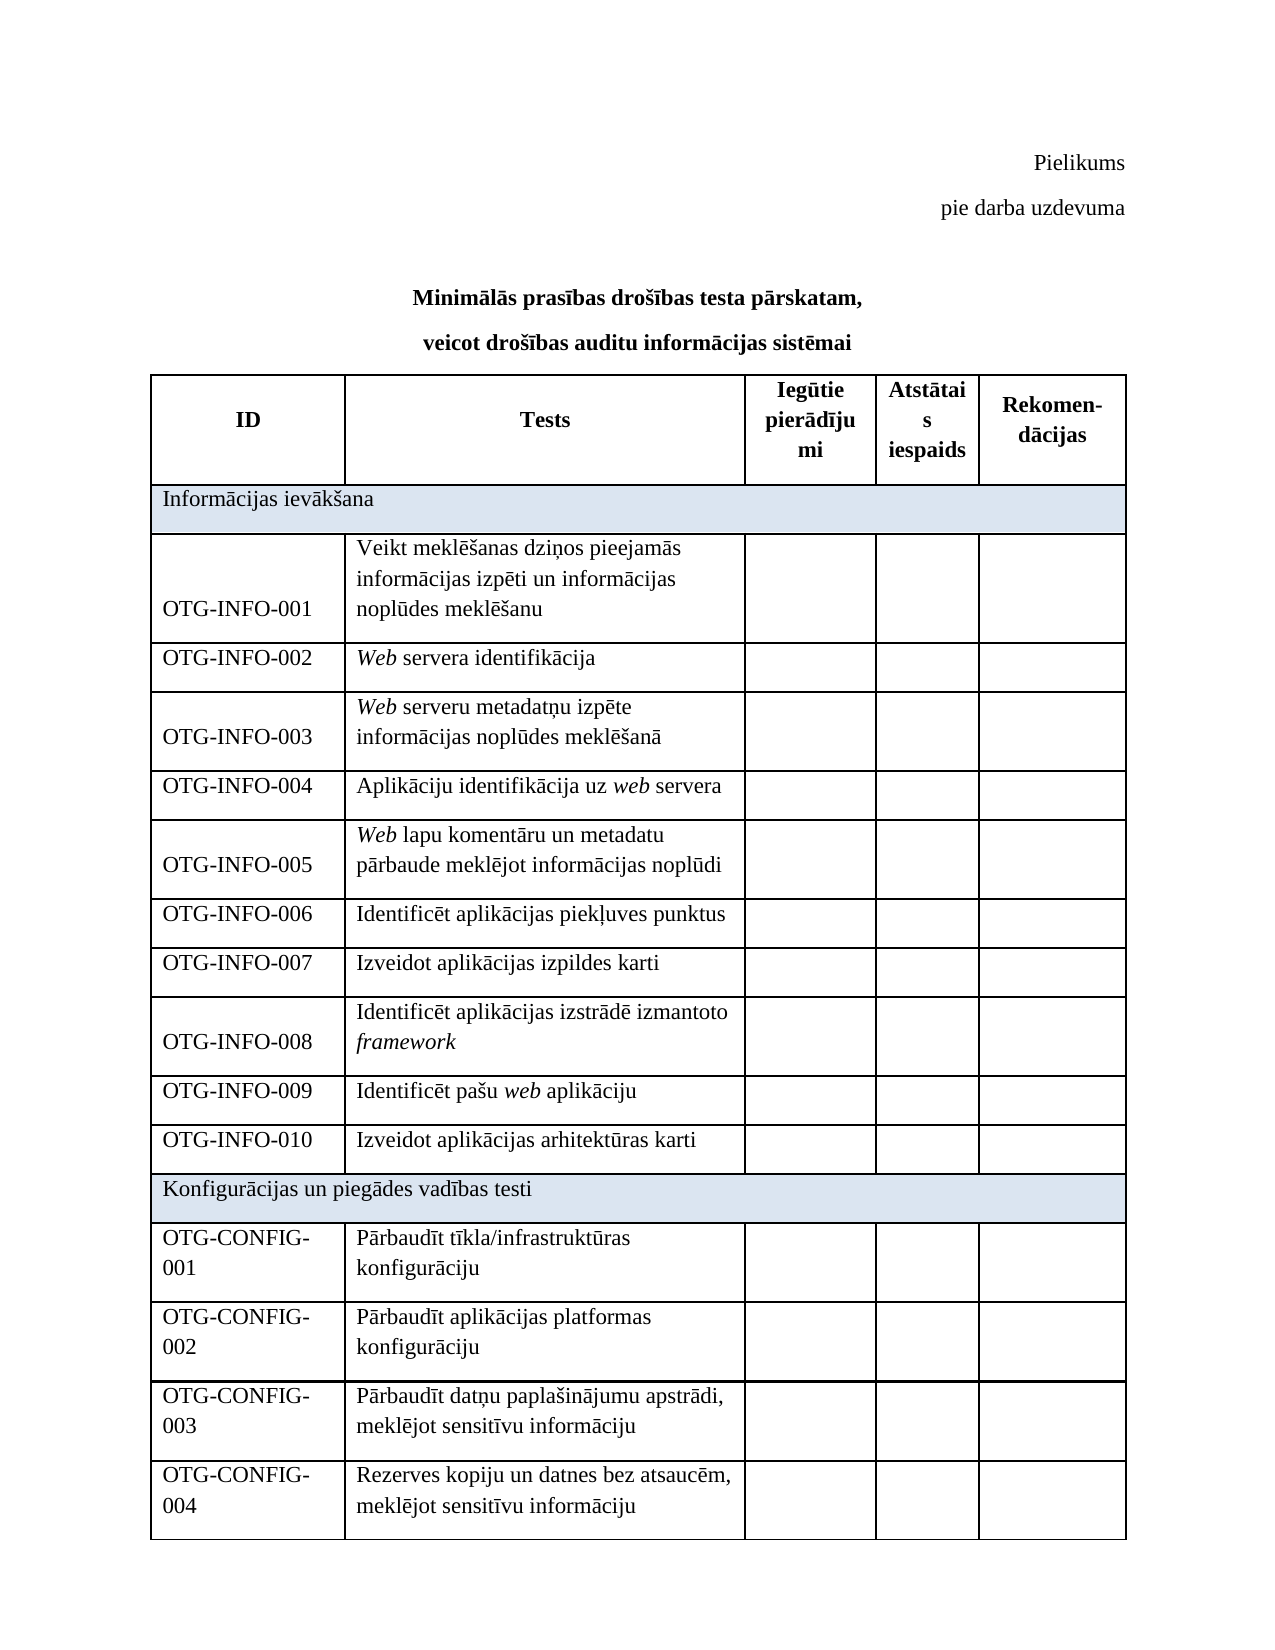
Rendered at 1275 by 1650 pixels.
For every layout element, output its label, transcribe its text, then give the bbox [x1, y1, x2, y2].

table_cell [980, 949, 1125, 996]
table_cell [877, 1224, 978, 1301]
table_cell Web serveru metadatņu izpēte informācijas noplūdes meklēšanā [346, 693, 744, 770]
table_cell [746, 535, 875, 642]
table_cell [877, 1077, 978, 1124]
table_cell [980, 1077, 1125, 1124]
table_cell OTG-INFO-002 [152, 644, 344, 691]
table_cell [980, 535, 1125, 642]
table_cell [877, 998, 978, 1075]
table_cell [980, 1462, 1125, 1539]
table_cell [980, 644, 1125, 691]
table_cell [746, 1224, 875, 1301]
table_cell [746, 772, 875, 819]
table_header Iegūtie pierādījumi [746, 376, 875, 483]
table_cell [746, 1462, 875, 1539]
table_cell [877, 949, 978, 996]
table_cell [746, 998, 875, 1075]
table_cell [877, 644, 978, 691]
table_cell [877, 535, 978, 642]
table_cell [746, 1077, 875, 1124]
text pie darba uzdevuma [150, 194, 1125, 220]
table_cell Pārbaudīt datņu paplašinājumu apstrādi, meklējot sensitīvu informāciju [346, 1383, 744, 1459]
table_cell [980, 693, 1125, 770]
table_header Rekomen-dācijas [980, 376, 1125, 483]
table_cell Veikt meklēšanas dziņos pieejamās informācijas izpēti un informācijas noplūdes meklēšanu [346, 535, 744, 642]
table_cell Izveidot aplikācijas arhitektūras karti [346, 1126, 744, 1173]
table_cell [877, 900, 978, 947]
table_cell Pārbaudīt aplikācijas platformas konfigurāciju [346, 1303, 744, 1380]
table_cell [980, 1224, 1125, 1301]
table_cell [877, 772, 978, 819]
table_cell OTG-CONFIG-004 [152, 1462, 344, 1539]
table_header Atstātais iespaids [877, 376, 978, 483]
table_header Tests [346, 376, 744, 483]
table_cell [980, 1126, 1125, 1173]
table_cell Pārbaudīt tīkla/infrastruktūras konfigurāciju [346, 1224, 744, 1301]
table_cell Izveidot aplikācijas izpildes karti [346, 949, 744, 996]
table_cell OTG-INFO-009 [152, 1077, 344, 1124]
table_cell Rezerves kopiju un datnes bez atsaucēm, meklējot sensitīvu informāciju [346, 1462, 744, 1539]
table_cell OTG-CONFIG-001 [152, 1224, 344, 1301]
table_cell OTG-INFO-003 [152, 693, 344, 770]
table_cell Konfigurācijas un piegādes vadības testi [152, 1175, 1125, 1222]
table_cell [877, 821, 978, 898]
table_cell Identificēt aplikācijas izstrādē izmantoto framework [346, 998, 744, 1075]
table_cell [980, 772, 1125, 819]
table_cell OTG-INFO-001 [152, 535, 344, 642]
table_cell OTG-INFO-004 [152, 772, 344, 819]
table_cell Identificēt pašu web aplikāciju [346, 1077, 744, 1124]
table_cell [980, 998, 1125, 1075]
text Minimālās prasības drošības testa pārskatam, [150, 284, 1125, 310]
table_cell [980, 900, 1125, 947]
table_cell Web servera identifikācija [346, 644, 744, 691]
table_cell Web lapu komentāru un metadatu pārbaude meklējot informācijas noplūdi [346, 821, 744, 898]
table_cell Aplikāciju identifikācija uz web servera [346, 772, 744, 819]
table_cell [746, 821, 875, 898]
table_cell [746, 1126, 875, 1173]
text Pielikums [150, 148, 1125, 175]
table_cell [746, 1303, 875, 1380]
table_cell [746, 693, 875, 770]
table_cell OTG-INFO-006 [152, 900, 344, 947]
table_cell [877, 1303, 978, 1380]
table_header ID [152, 376, 344, 483]
table_cell OTG-INFO-008 [152, 998, 344, 1075]
table_cell [980, 1383, 1125, 1459]
table_cell [746, 644, 875, 691]
table_cell [877, 1126, 978, 1173]
text veicot drošības auditu informācijas sistēmai [150, 329, 1125, 355]
table_cell [877, 1462, 978, 1539]
table_cell OTG-INFO-007 [152, 949, 344, 996]
table_cell [746, 949, 875, 996]
table_cell [877, 693, 978, 770]
table_cell [980, 821, 1125, 898]
table_cell [877, 1383, 978, 1459]
table_cell OTG-CONFIG-002 [152, 1303, 344, 1380]
table_cell [980, 1303, 1125, 1380]
table_cell OTG-CONFIG-003 [152, 1383, 344, 1459]
table_cell [746, 900, 875, 947]
table_cell Informācijas ievākšana [152, 486, 1125, 532]
table_cell OTG-INFO-010 [152, 1126, 344, 1173]
table_cell [746, 1383, 875, 1459]
table_cell OTG-INFO-005 [152, 821, 344, 898]
table_cell Identificēt aplikācijas piekļuves punktus [346, 900, 744, 947]
